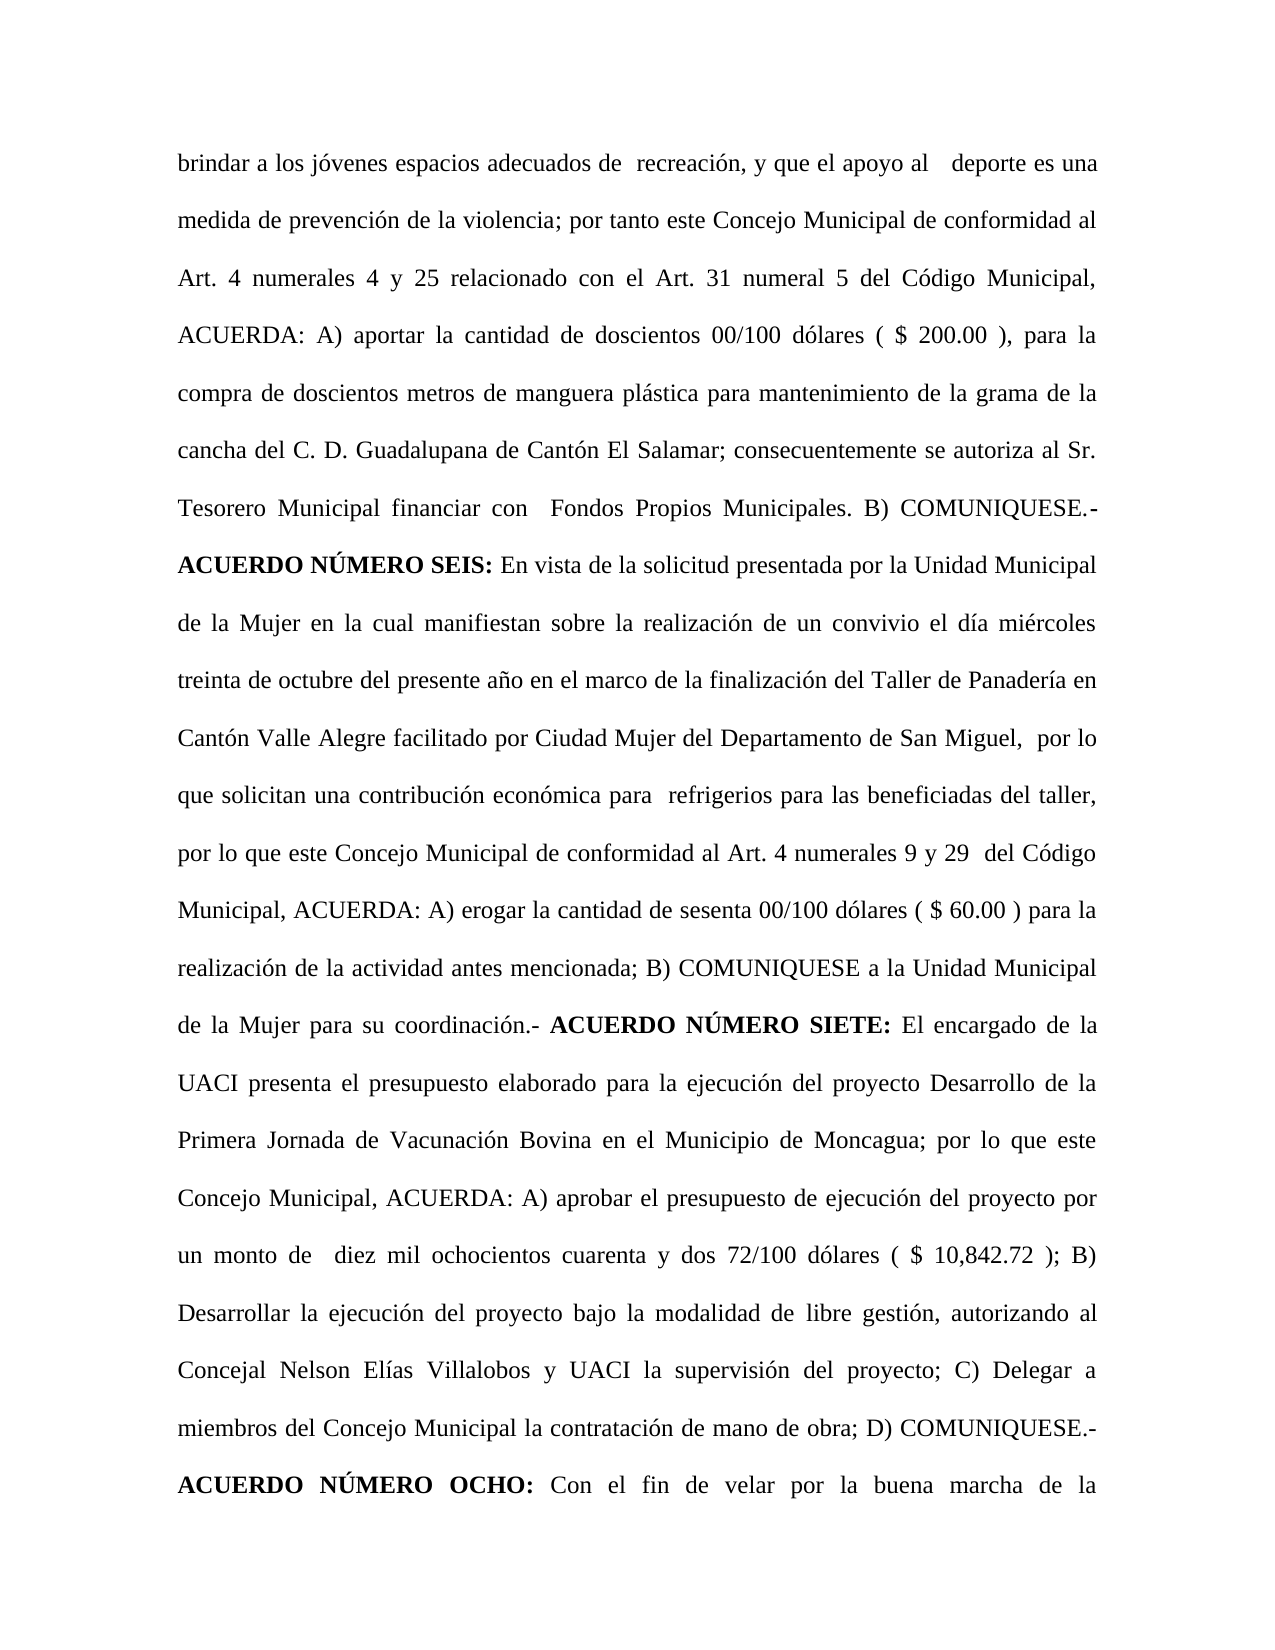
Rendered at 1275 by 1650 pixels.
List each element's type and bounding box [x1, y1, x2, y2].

text [177, 148, 1098, 1499]
